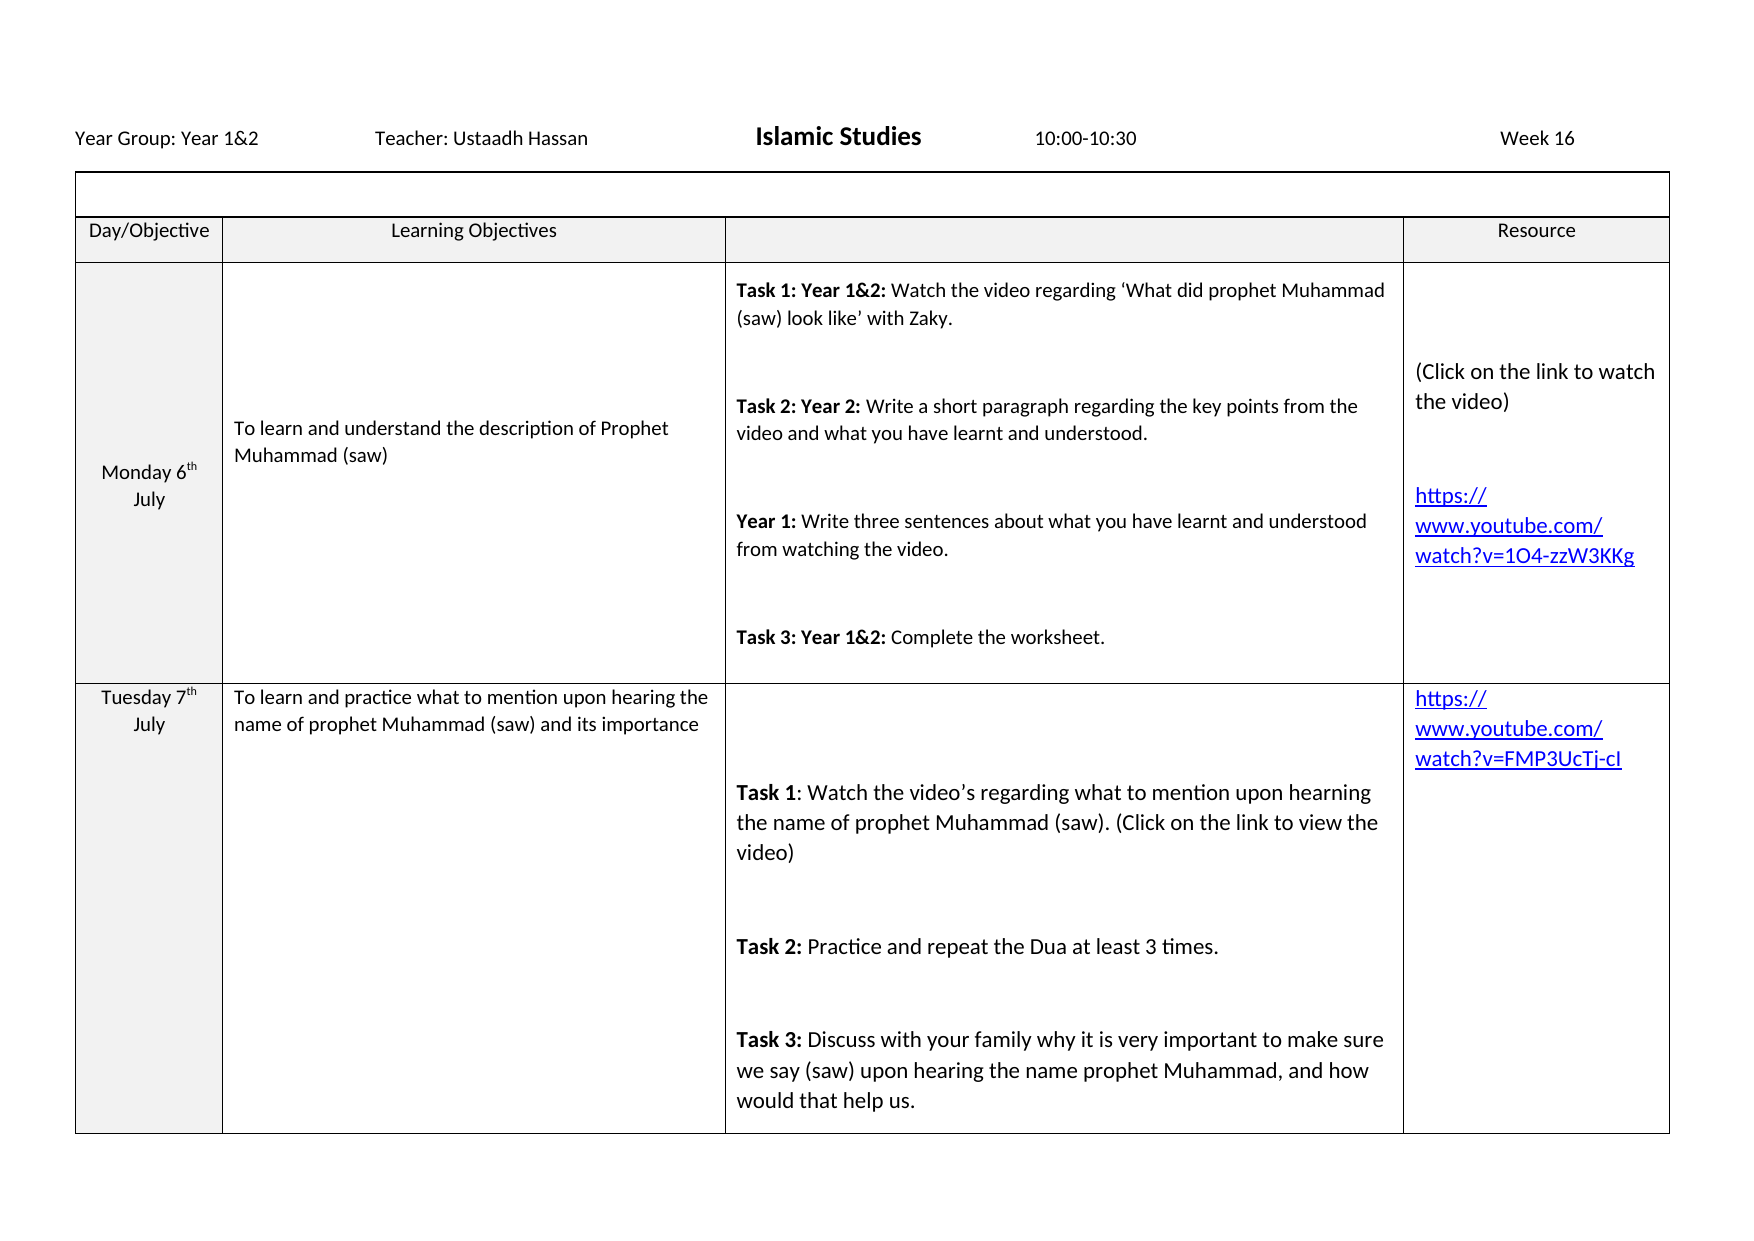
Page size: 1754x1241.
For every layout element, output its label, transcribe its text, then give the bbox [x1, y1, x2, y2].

table_cell Learning Objectives [223, 218, 725, 262]
text Year Group: Year 1&2 Teacher: Ustaadh Hassan Islamic Studies 10:00-10:30 Week 16 [75, 119, 1679, 152]
table_cell (Click on the link to watch the video) https://www.youtube.com/watch?v=1O4-zzW3KKg [1404, 263, 1669, 683]
table_cell Day/Objective [76, 218, 222, 262]
table_header [76, 173, 1669, 216]
table_cell Resource [1404, 218, 1669, 262]
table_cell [223, 684, 725, 1133]
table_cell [726, 684, 1403, 1133]
table_cell Monday 6th July [76, 263, 222, 683]
table_cell To learn and understand the description of Prophet Muhammad (saw) [223, 263, 725, 683]
table_cell Tuesday 7th July [76, 684, 222, 1133]
table_cell [726, 218, 1403, 262]
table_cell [1404, 684, 1669, 1133]
table_cell Task 1: Year 1&2: Watch the video regarding ‘What did prophet Muhammad (saw) look like’ with Zaky. Task 2: Year 2: Write a short paragraph regarding the key points from the video and what you have learnt and understood. Year 1: Write three sentences about what you have learnt and understood from watching the video. Task 3: Year 1&2: Complete the worksheet. [726, 263, 1403, 683]
